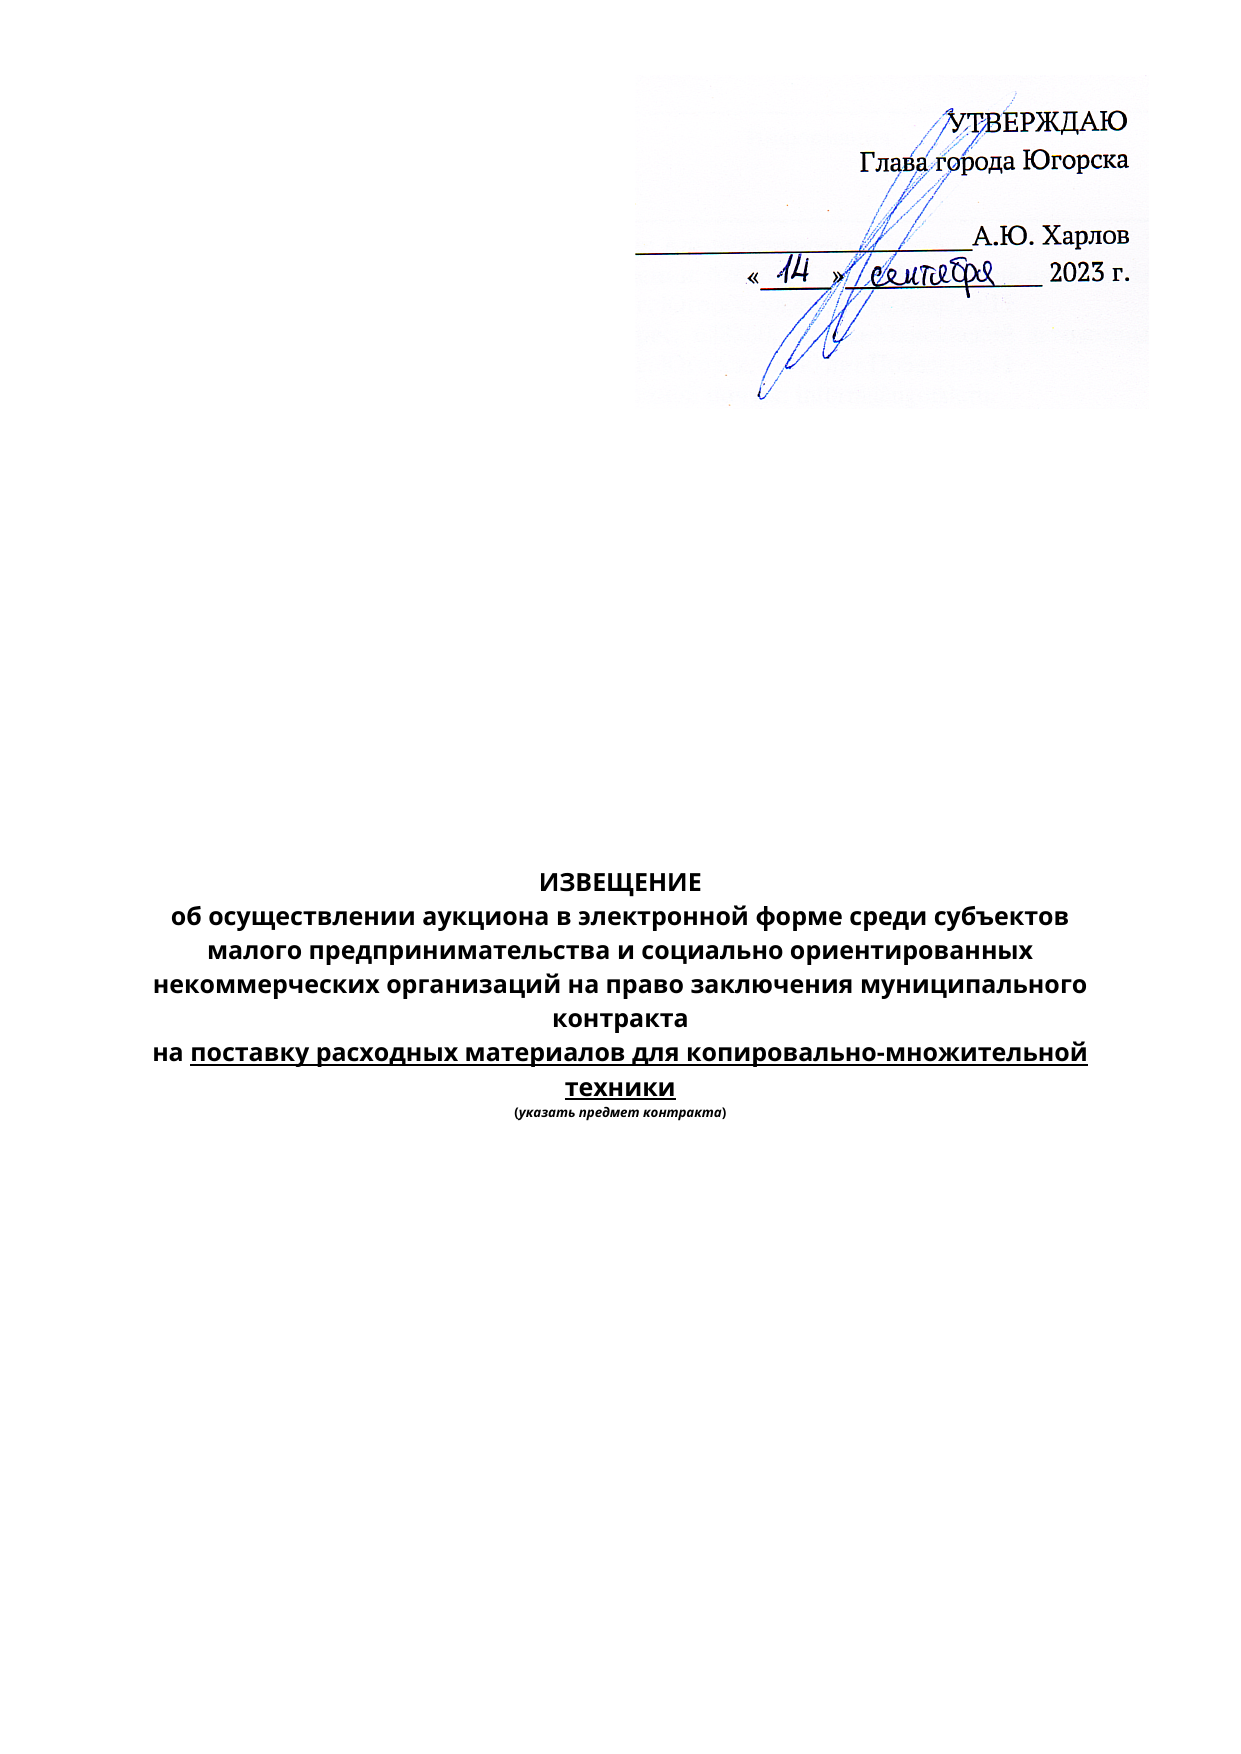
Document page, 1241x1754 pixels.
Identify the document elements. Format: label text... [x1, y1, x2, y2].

text об осуществлении аукциона в электронной форме среди субъектов малого предпринимательства и социально ориентированных некоммерческих организаций на право заключения муниципального контракта [150, 899, 1090, 1035]
text на поставку расходных материалов для копировально-множительной техники (указать предмет контракта) [150, 1035, 1090, 1134]
text ИЗВЕЩЕНИЕ [150, 865, 1090, 899]
table_header [615, 59, 1151, 456]
picture [635, 75, 1150, 409]
